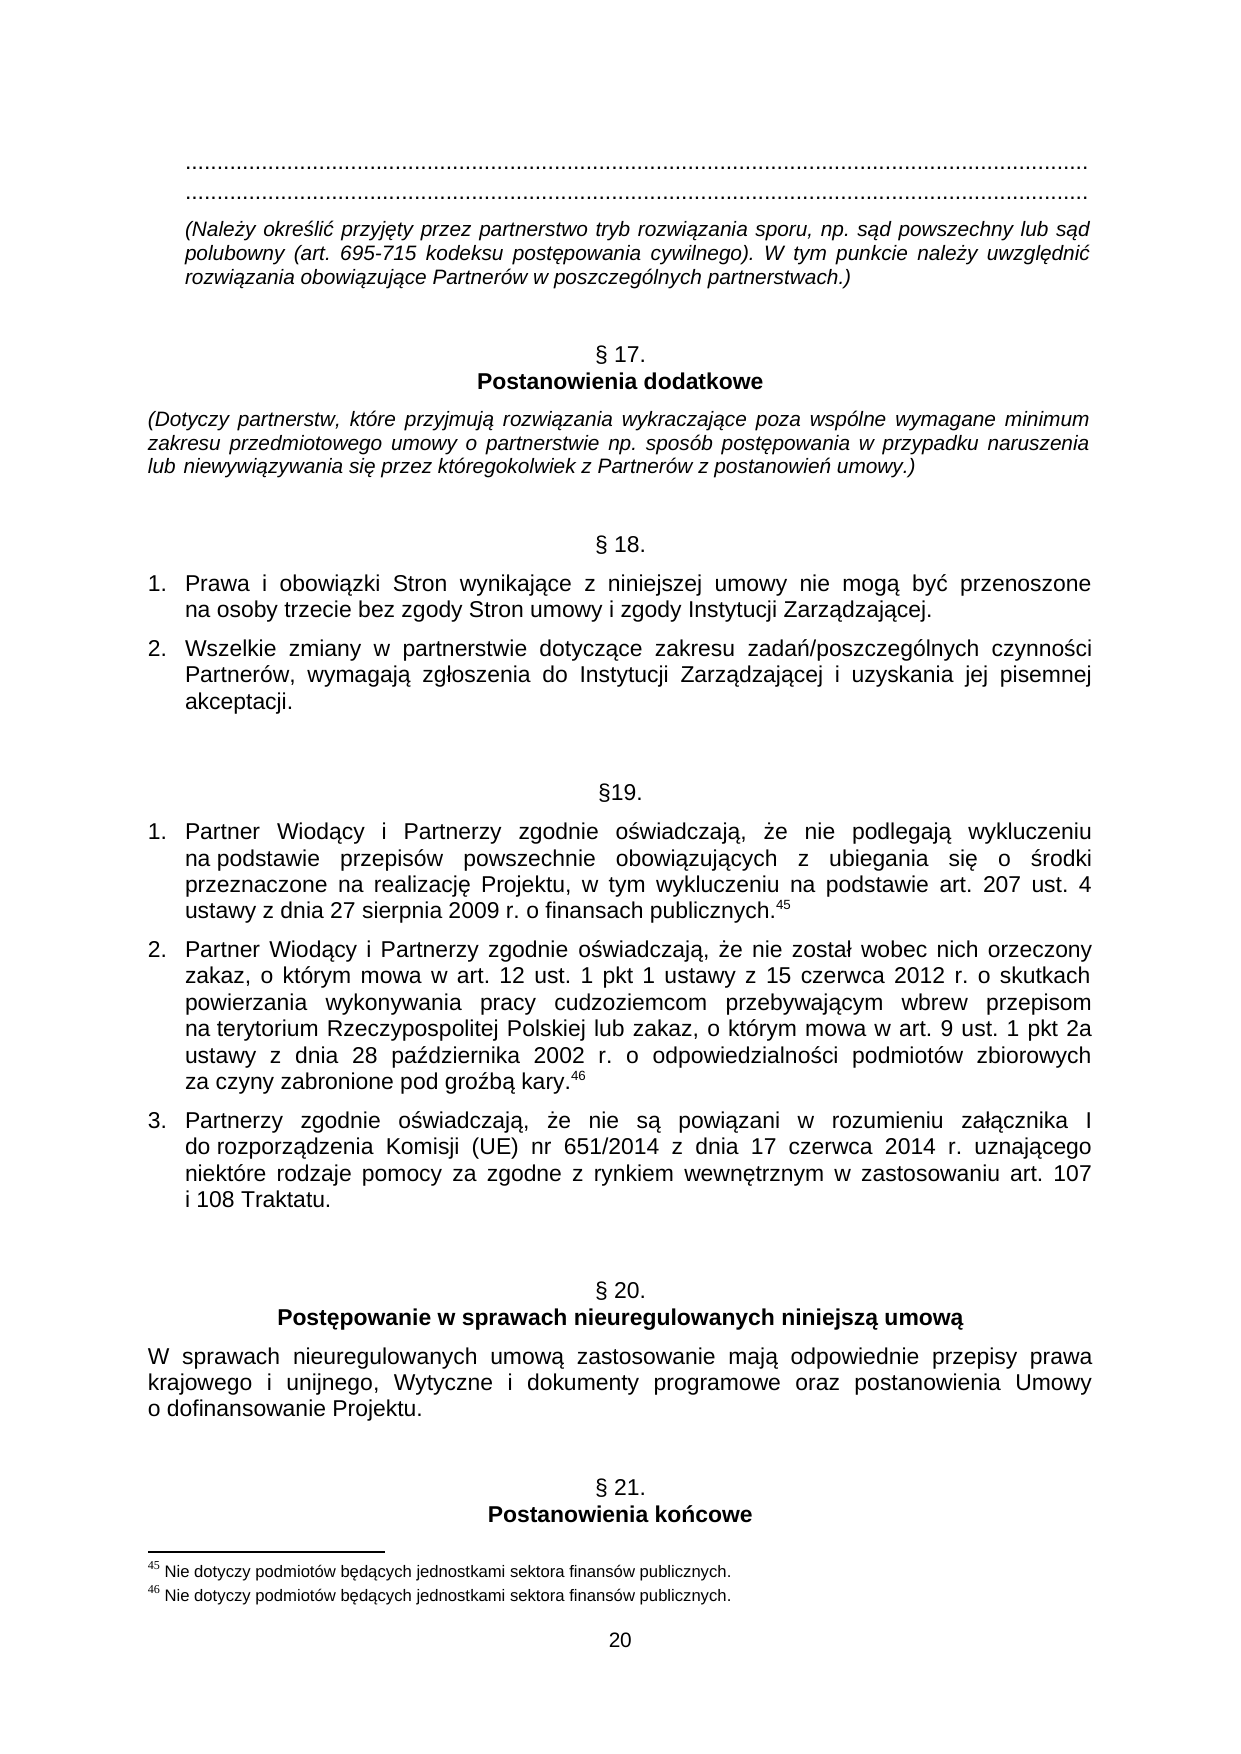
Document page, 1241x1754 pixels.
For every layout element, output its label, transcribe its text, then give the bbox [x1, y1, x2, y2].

text § 17. [148, 341, 1093, 368]
list .............................................................................................................................................. [148, 148, 1093, 174]
text W sprawach nieuregulowanych umową zastosowanie mają odpowiednie przepisy prawa krajowego i unijnego, Wytyczne i dokumenty programowe oraz postanowienia Umowy o dofinansowanie Projektu. [148, 1343, 1093, 1422]
text Postanowienia dodatkowe [148, 368, 1093, 394]
text § 21. [148, 1474, 1093, 1501]
list Partner Wiodący i Partnerzy zgodnie oświadczają, że nie został wobec nich orzeczony zakaz, o którym mowa w art. 12 ust. 1 pkt 1 ustawy z 15 czerwca 2012 r. o skutkach powierzania wykonywania pracy cudzoziemcom przebywającym wbrew przepisom na terytorium Rzeczypospolitej Polskiej lub zakaz, o którym mowa w art. 9 ust. 1 pkt 2a ustawy z dnia 28 października 2002 r. o odpowiedzialności podmiotów zbiorowych za czyny zabronione pod groźbą kary. [148, 936, 1093, 1094]
text (Dotyczy partnerstw, które przyjmują rozwiązania wykraczające poza wspólne wymagane minimum zakresu przedmiotowego umowy o partnerstwie np. sposób postępowania w przypadku naruszenia lub niewywiązywania się przez któregokolwiek z Partnerów z postanowień umowy.) [148, 406, 1093, 478]
list Partnerzy zgodnie oświadczają, że nie są powiązani w rozumieniu załącznika I do rozporządzenia Komisji (UE) nr 651/2014 z dnia 17 czerwca 2014 r. uznającego niektóre rodzaje pomocy za zgodne z rynkiem wewnętrznym w zastosowaniu art. 107 i 108 Traktatu. [148, 1107, 1093, 1212]
text § 18. [148, 531, 1093, 557]
list Partner Wiodący i Partnerzy zgodnie oświadczają, że nie podlegają wykluczeniu na podstawie przepisów powszechnie obowiązujących z ubiegania się o środki przeznaczone na realizację Projektu, w tym wykluczeniu na podstawie art. 207 ust. 4 ustawy z dnia 27 sierpnia 2009 r. o finansach publicznych. [148, 818, 1093, 924]
text Postanowienia końcowe [148, 1501, 1093, 1527]
text Postępowanie w sprawach nieuregulowanych niniejszą umową [148, 1304, 1093, 1330]
text §19. [148, 779, 1093, 806]
list Prawa i obowiązki Stron wynikające z niniejszej umowy nie mogą być przenoszone na osoby trzecie bez zgody Stron umowy i zgody Instytucji Zarządzającej. [148, 570, 1093, 623]
list Wszelkie zmiany w partnerstwie dotyczące zakresu zadań/poszczególnych czynności Partnerów, wymagają zgłoszenia do Instytucji Zarządzającej i uzyskania jej pisemnej akceptacji. [148, 635, 1093, 714]
text § 20. [148, 1277, 1093, 1304]
text (Należy określić przyjęty przez partnerstwo tryb rozwiązania sporu, np. sąd powszechny lub sąd polubowny (art. 695-715 kodeksu postępowania cywilnego). W tym punkcie należy uwzględnić rozwiązania obowiązujące Partnerów w poszczególnych partnerstwach.) [185, 217, 1093, 288]
text .............................................................................................................................................. [148, 178, 1093, 204]
